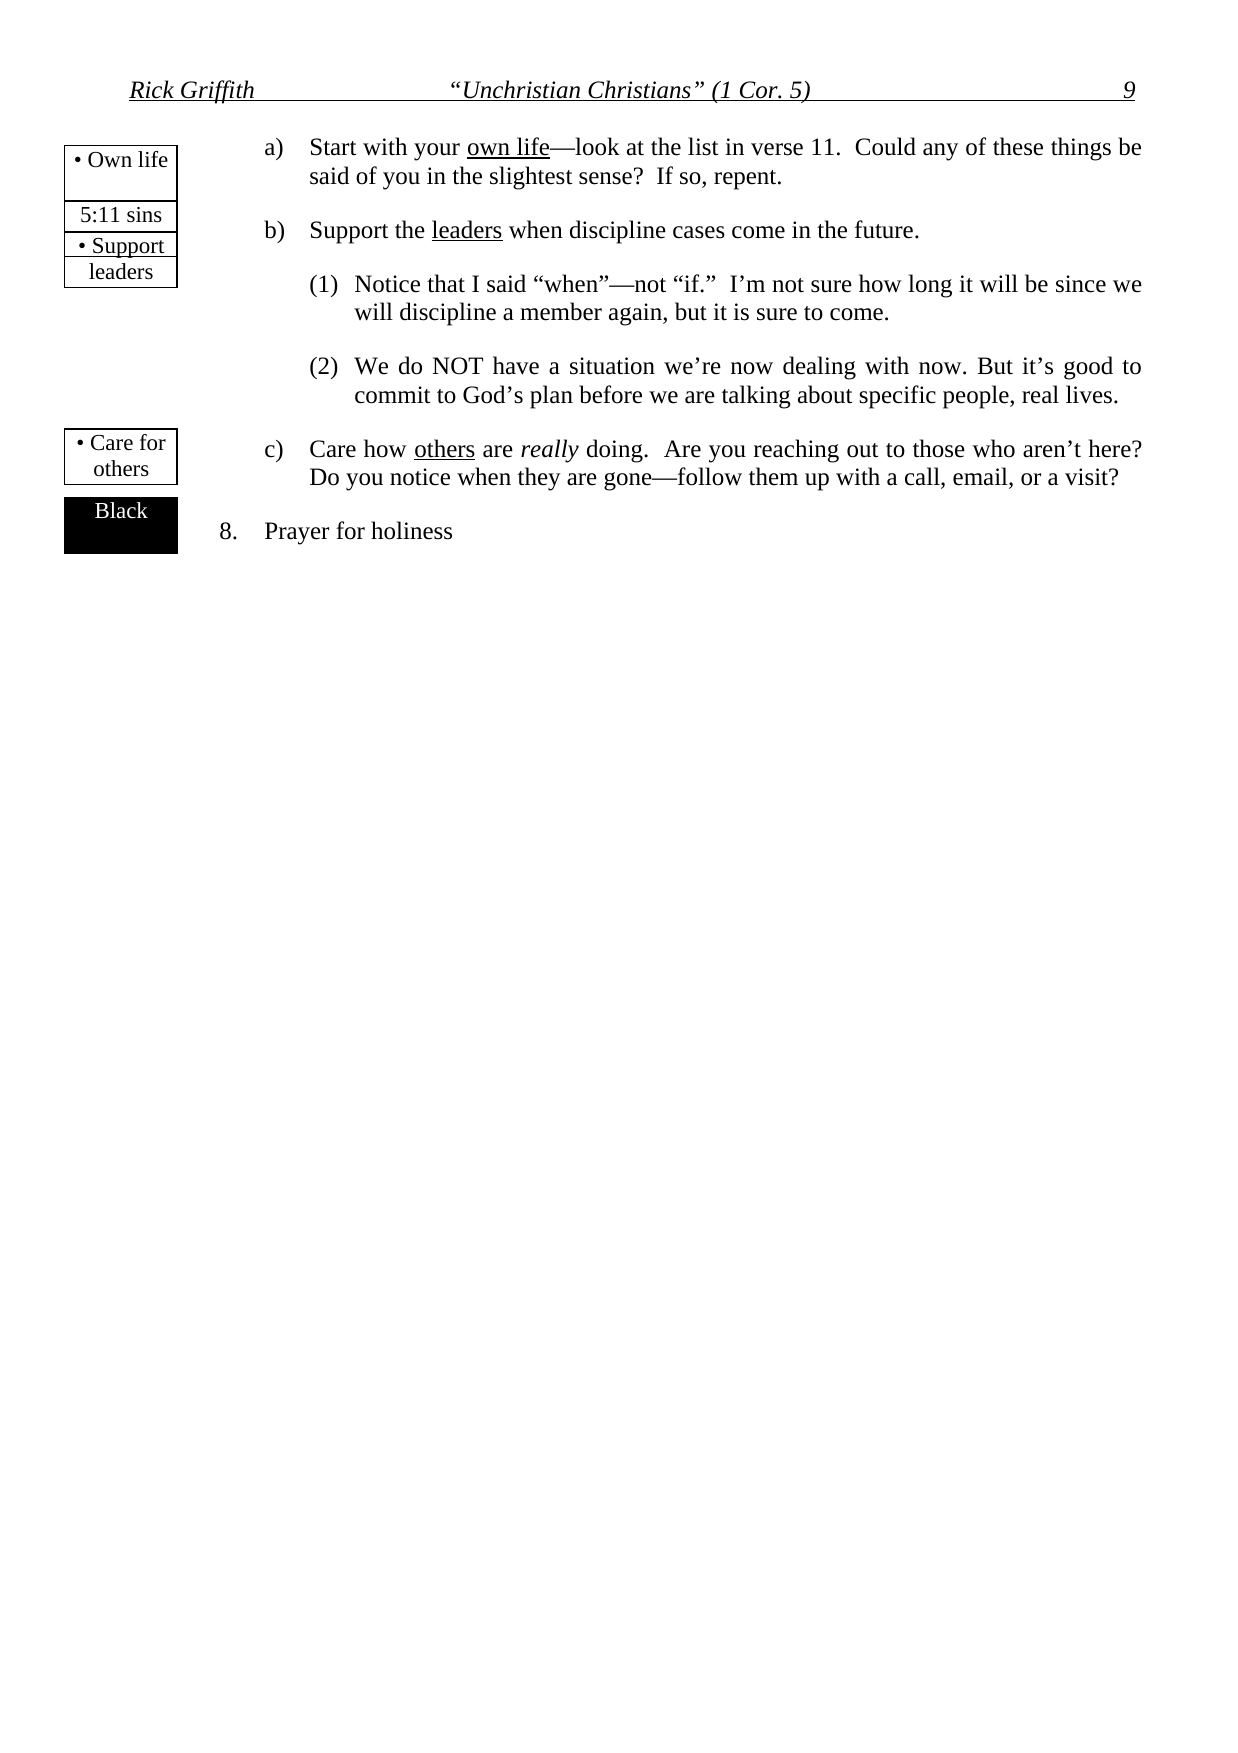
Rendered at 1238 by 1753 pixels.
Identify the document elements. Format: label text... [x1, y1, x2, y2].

subtitle We do NOT have a situation we’re now dealing with now. But it’s good to commit to God’s plan before we are talking about specific people, real lives. [309, 351, 1144, 409]
subtitle Care how others are really doing. Are you reaching out to those who aren’t here? Do you notice when they are gone—follow them up with a call, email, or a visit? [264, 434, 1144, 491]
subtitle Support the leaders when discipline cases come in the future. [264, 215, 1144, 244]
subtitle Prayer for holiness [219, 516, 1144, 545]
subtitle Notice that I said “when”—not “if.” I’m not sure how long it will be since we will discipline a member again, but it is sure to come. [309, 269, 1144, 326]
subtitle Start with your own life—look at the list in verse 11. Could any of these things be said of you in the slightest sense? If so, repent. [264, 132, 1144, 190]
